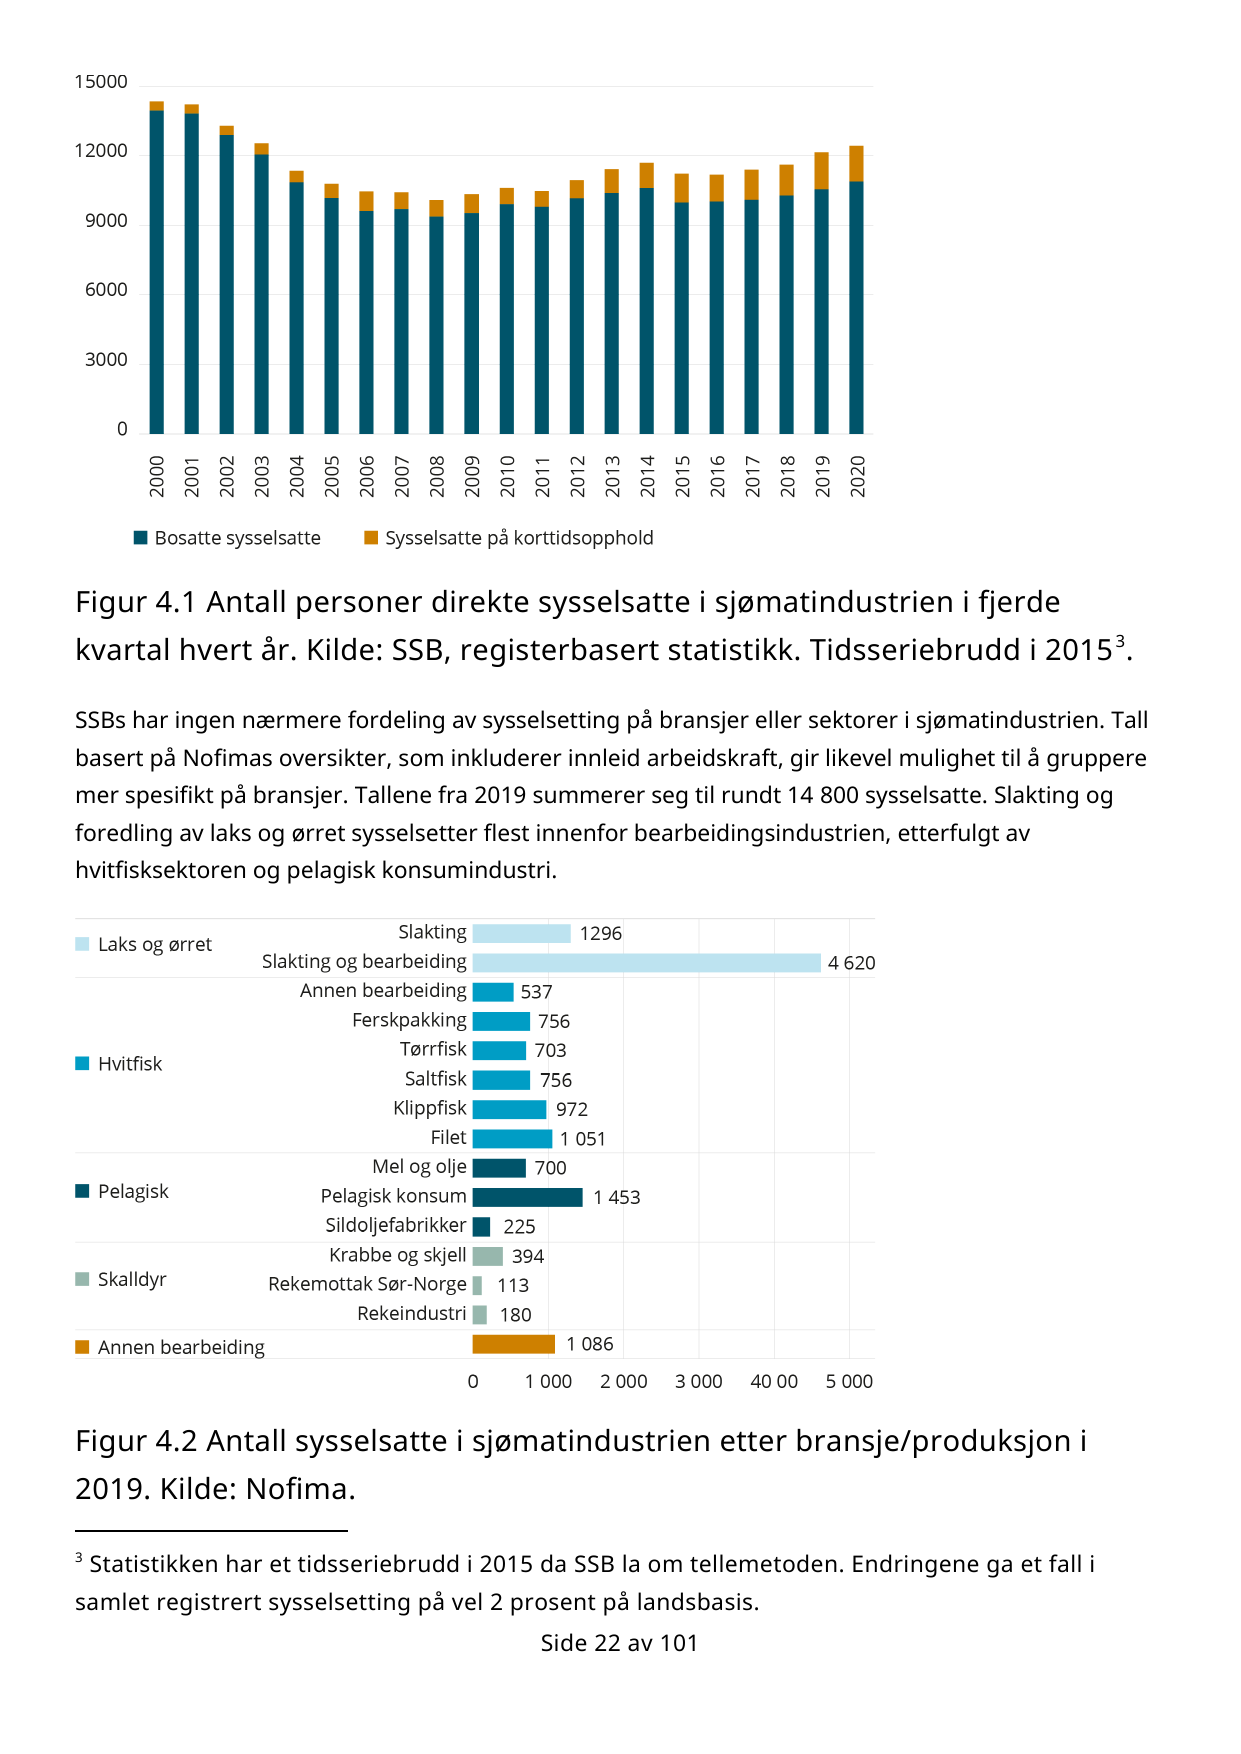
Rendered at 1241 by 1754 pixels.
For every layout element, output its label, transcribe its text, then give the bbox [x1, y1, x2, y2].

text SSBs har ingen nærmere fordeling av sysselsetting på bransjer eller sektorer i sjømatindustrien. Tall basert på Nofimas oversikter, som inkluderer innleid arbeidskraft, gir likevel mulighet til å gruppere mer spesifikt på bransjer. Tallene fra 2019 summerer seg til rundt 14 800 sysselsatte. Slakting og foredling av laks og ørret sysselsetter flest innenfor bearbeidingsindustrien, etterfulgt av hvitfisksektoren og pelagisk konsumindustri. [75, 704, 1165, 885]
text Antall sysselsatte i sjømatindustrien etter bransje/produksjon i 2019. Kilde: Nofima. [75, 1421, 1165, 1508]
picture [75, 918, 876, 1388]
text Antall personer direkte sysselsatte i sjømatindustrien i fjerde kvartal hvert år. Kilde: SSB, registerbasert statistikk. Tidsseriebrudd i 2015. [75, 582, 1165, 669]
picture [75, 75, 874, 549]
